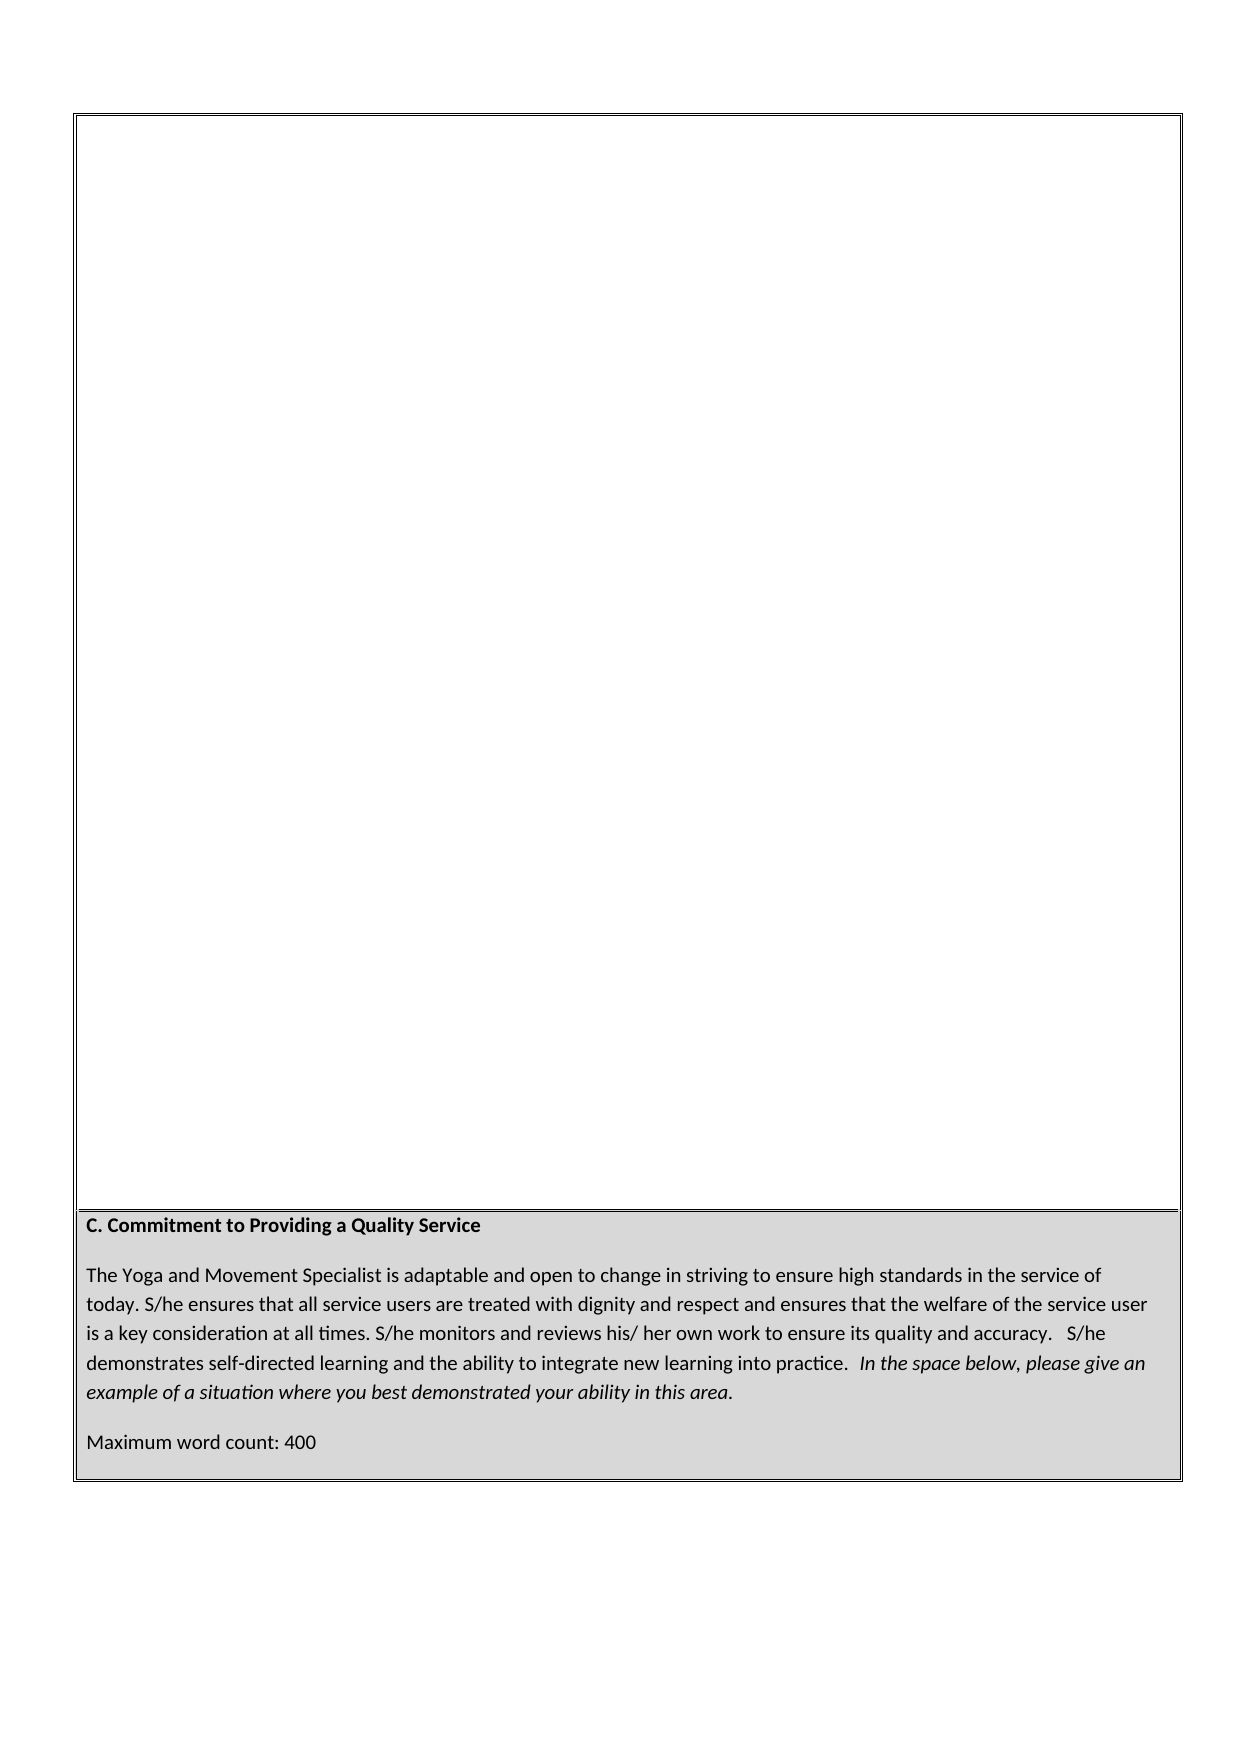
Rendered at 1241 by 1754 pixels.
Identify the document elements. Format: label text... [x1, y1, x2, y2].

table_cell [77, 116, 1180, 1209]
table_cell C. Commitment to Providing a Quality Service The Yoga and Movement Specialist is adaptable and open to change in striving to ensure high standards in the service of today. S/he ensures that all service users are treated with dignity and respect and ensures that the welfare of the service user is a key consideration at all times. S/he monitors and reviews his/ her own work to ensure its quality and accuracy. S/he demonstrates self-directed learning and the ability to integrate new learning into practice. In the space below, please give an example of a situation where you best demonstrated your ability in this area. Maximum word count: 400 [75, 1209, 1181, 1479]
